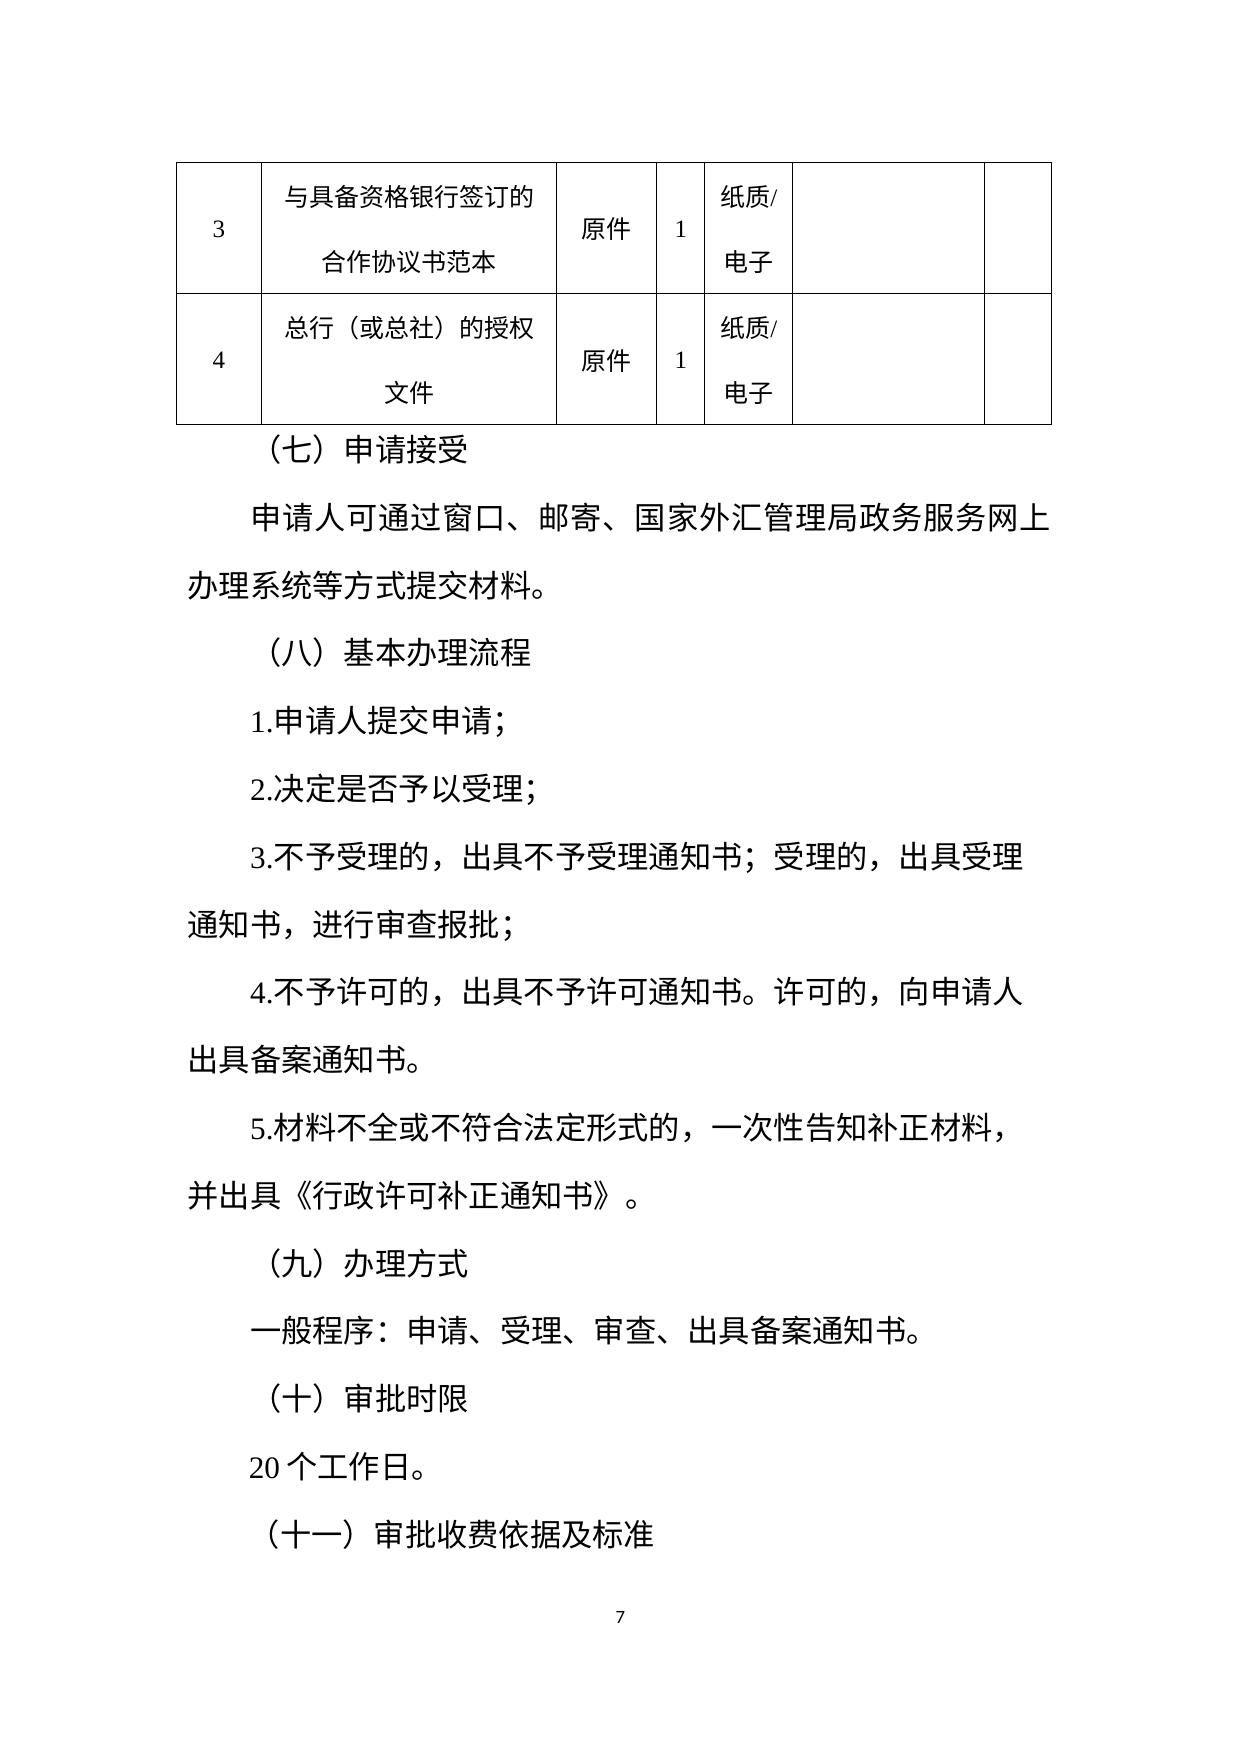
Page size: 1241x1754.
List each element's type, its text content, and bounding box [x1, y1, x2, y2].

table_cell 原件 [557, 163, 656, 293]
table_cell [793, 294, 984, 424]
table_cell 纸质/电子 [705, 163, 792, 293]
table_cell [985, 163, 1051, 293]
text 5.材料不全或不符合法定形式的，一次性告知补正材料，并出具《行政许可补正通知书》。 [187, 1103, 1053, 1216]
text 申请人可通过窗口、邮寄、国家外汇管理局政务服务网上办理系统等方式提交材料。 [187, 493, 1053, 606]
table_cell 1 [657, 294, 704, 424]
text （十）审批时限 [187, 1374, 1053, 1420]
table_cell 纸质/电子 [705, 294, 792, 424]
table_cell 1 [657, 163, 704, 293]
text （七）申请接受 [187, 425, 1053, 470]
text （八）基本办理流程 [187, 628, 1053, 674]
text 一般程序：申请、受理、审查、出具备案通知书。 [187, 1307, 1053, 1352]
text 1.申请人提交申请； [187, 696, 1053, 742]
table_cell 总行（或总社）的授权文件 [262, 294, 556, 424]
text 2.决定是否予以受理； [187, 764, 1053, 809]
text 20个工作日。 [187, 1442, 1053, 1487]
text 3.不予受理的，出具不予受理通知书；受理的，出具受理通知书，进行审查报批； [187, 832, 1053, 945]
text （十一）审批收费依据及标准 [187, 1510, 1053, 1555]
text （九）办理方式 [187, 1239, 1053, 1284]
text 4.不予许可的，出具不予许可通知书。许可的，向申请人出具备案通知书。 [187, 968, 1053, 1081]
table_cell [793, 163, 984, 293]
table_cell 4 [177, 294, 261, 424]
table_cell 原件 [557, 294, 656, 424]
table_cell [985, 294, 1051, 424]
table_cell 3 [177, 163, 261, 293]
table_cell 与具备资格银行签订的合作协议书范本 [262, 163, 556, 293]
